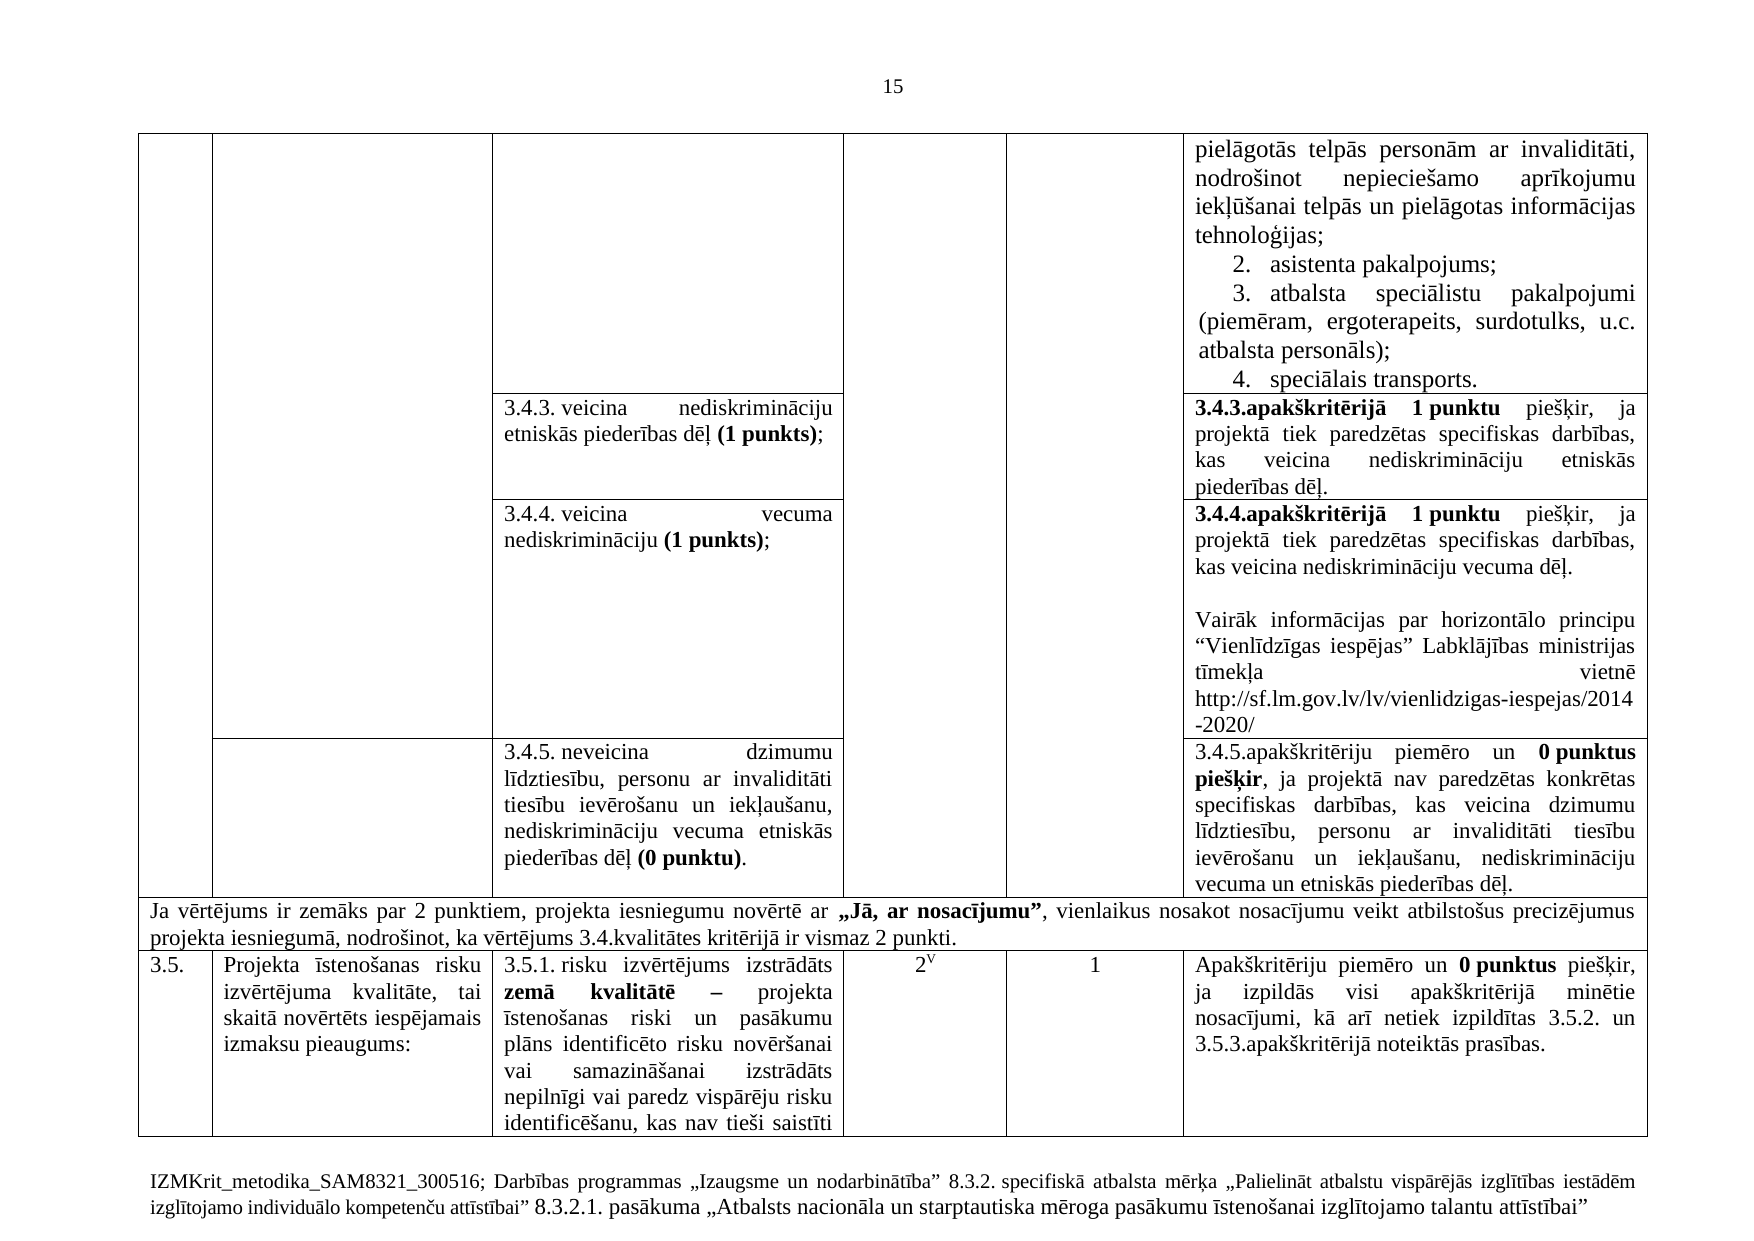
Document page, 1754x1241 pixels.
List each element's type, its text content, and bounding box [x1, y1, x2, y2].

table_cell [213, 951, 492, 1136]
table_cell 3.5. [139, 951, 212, 1136]
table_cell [493, 951, 843, 1136]
table_cell 3.4.4. veicina vecuma nediskrimināciju (1 punkts); [493, 500, 843, 737]
table_cell 3.4.4.apakškritērijā 1 punktu piešķir, ja projektā tiek paredzētas specifiskas darbības, kas veicina nediskrimināciju vecuma dēļ. Vairāk informācijas par horizontālo principu “Vienlīdzīgas iespējas” Labklājības ministrijas tīmekļa vietnē http://sf.lm.gov.lv/lv/vienlidzigas-iespejas/2014-2020/ [1184, 500, 1647, 737]
table_cell 3.4.3. veicina nediskrimināciju etniskās piederības dēļ (1 punkts); [493, 394, 843, 499]
table_cell 3.4.3.apakškritērijā 1 punktu piešķir, ja projektā tiek paredzētas specifiskas darbības, kas veicina nediskrimināciju etniskās piederības dēļ. [1184, 394, 1647, 499]
table_cell 1 [1007, 951, 1183, 1136]
table_cell [213, 739, 492, 897]
table_cell 2V [844, 951, 1006, 1136]
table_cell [493, 134, 843, 393]
table_cell 3.4.5. neveicina dzimumu līdztiesību, personu ar invaliditāti tiesību ievērošanu un iekļaušanu, nediskrimināciju vecuma etniskās piederības dēļ (0 punktu). [493, 739, 843, 897]
table_cell Ja vērtējums ir zemāks par 2 punktiem, projekta iesniegumu novērtē ar „Jā, ar nosacījumu”, vienlaikus nosakot nosacījumu veikt atbilstošus precizējumus projekta iesniegumā, nodrošinot, ka vērtējums 3.4.kvalitātes kritērijā ir vismaz 2 punkti. [139, 898, 1647, 950]
table_cell 3.4.5.apakškritēriju piemēro un 0 punktus piešķir, ja projektā nav paredzētas konkrētas specifiskas darbības, kas veicina dzimumu līdztiesību, personu ar invaliditāti tiesību ievērošanu un iekļaušanu, nediskrimināciju vecuma un etniskās piederības dēļ. [1184, 739, 1647, 897]
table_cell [1184, 134, 1647, 393]
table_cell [1184, 951, 1647, 1136]
